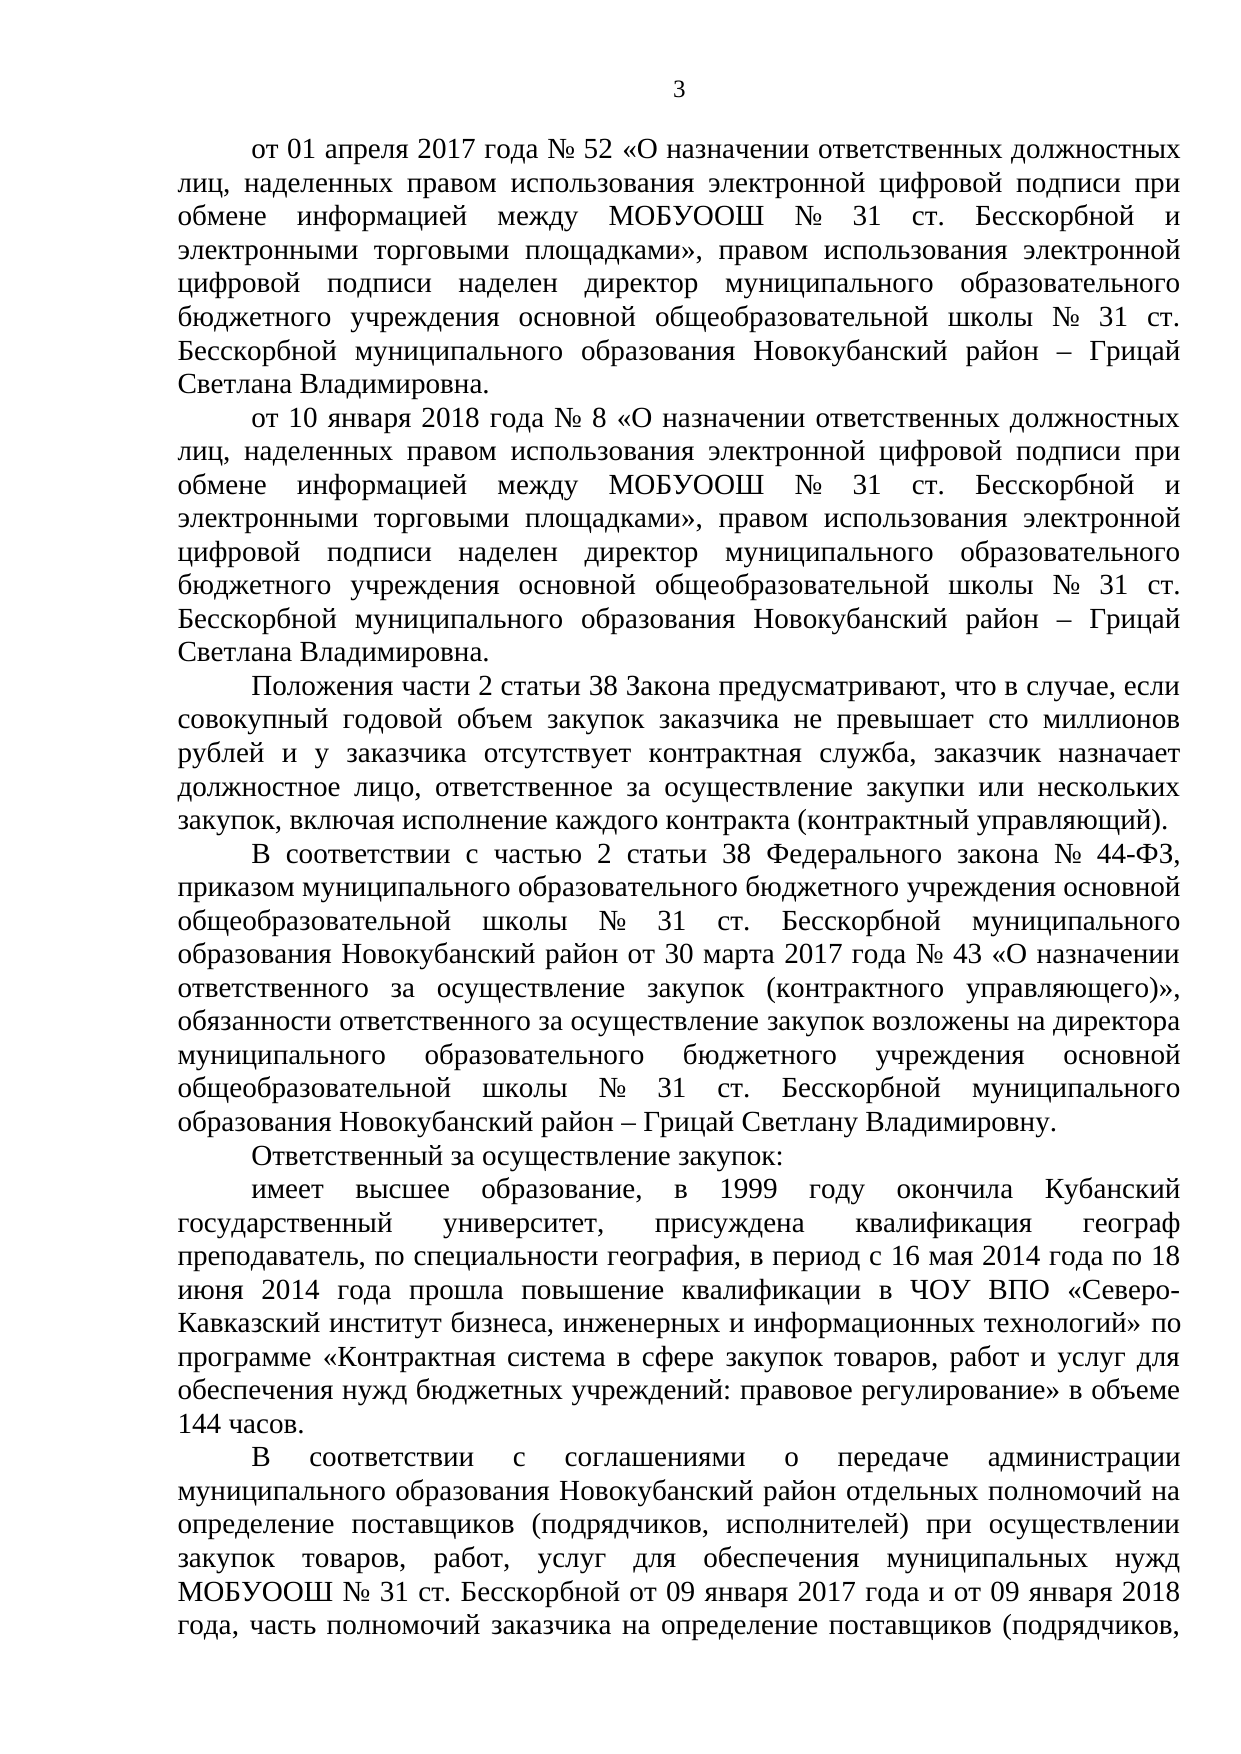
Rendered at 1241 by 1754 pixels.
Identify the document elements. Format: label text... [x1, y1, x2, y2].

text от 01 апреля 2017 года № 52 «О назначении ответственных должностных лиц, наделенных правом использования электронной цифровой подписи при обмене информацией между МОБУООШ № 31 ст. Бесскорбной и электронными торговыми площадками», правом использования электронной цифровой подписи наделен директор муниципального образовательного бюджетного учреждения основной общеобразовательной школы № 31 ст. Бесскорбной муниципального образования Новокубанский район – Грицай Светлана Владимировна. [177, 131, 1181, 400]
text Ответственный за осуществление закупок: [177, 1138, 1181, 1171]
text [177, 1439, 1181, 1641]
text Положения части 2 статьи 38 Закона предусматривают, что в случае, если совокупный годовой объем закупок заказчика не превышает сто миллионов рублей и у заказчика отсутствует контрактная служба, заказчик назначает должностное лицо, ответственное за осуществление закупки или нескольких закупок, включая исполнение каждого контракта (контрактный управляющий). [177, 668, 1181, 836]
text имеет высшее образование, в 1999 году окончила Кубанский государственный университет, присуждена квалификация географ преподаватель, по специальности география, в период с 16 мая 2014 года по 18 июня 2014 года прошла повышение квалификации в ЧОУ ВПО «Северо-Кавказский институт бизнеса, инженерных и информационных технологий» по программе «Контрактная система в сфере закупок товаров, работ и услуг для обеспечения нужд бюджетных учреждений: правовое регулирование» в объеме 144 часов. [177, 1171, 1181, 1439]
text от 10 января 2018 года № 8 «О назначении ответственных должностных лиц, наделенных правом использования электронной цифровой подписи при обмене информацией между МОБУООШ № 31 ст. Бесскорбной и электронными торговыми площадками», правом использования электронной цифровой подписи наделен директор муниципального образовательного бюджетного учреждения основной общеобразовательной школы № 31 ст. Бесскорбной муниципального образования Новокубанский район – Грицай Светлана Владимировна. [177, 400, 1181, 668]
text В соответствии с частью 2 статьи 38 Федерального закона № 44-ФЗ, приказом муниципального образовательного бюджетного учреждения основной общеобразовательной школы № 31 ст. Бесскорбной муниципального образования Новокубанский район от 30 марта 2017 года № 43 «О назначении ответственного за осуществление закупок (контрактного управляющего)», обязанности ответственного за осуществление закупок возложены на директора муниципального образовательного бюджетного учреждения основной общеобразовательной школы № 31 ст. Бесскорбной муниципального образования Новокубанский район – Грицай Светлану Владимировну. [177, 836, 1181, 1138]
